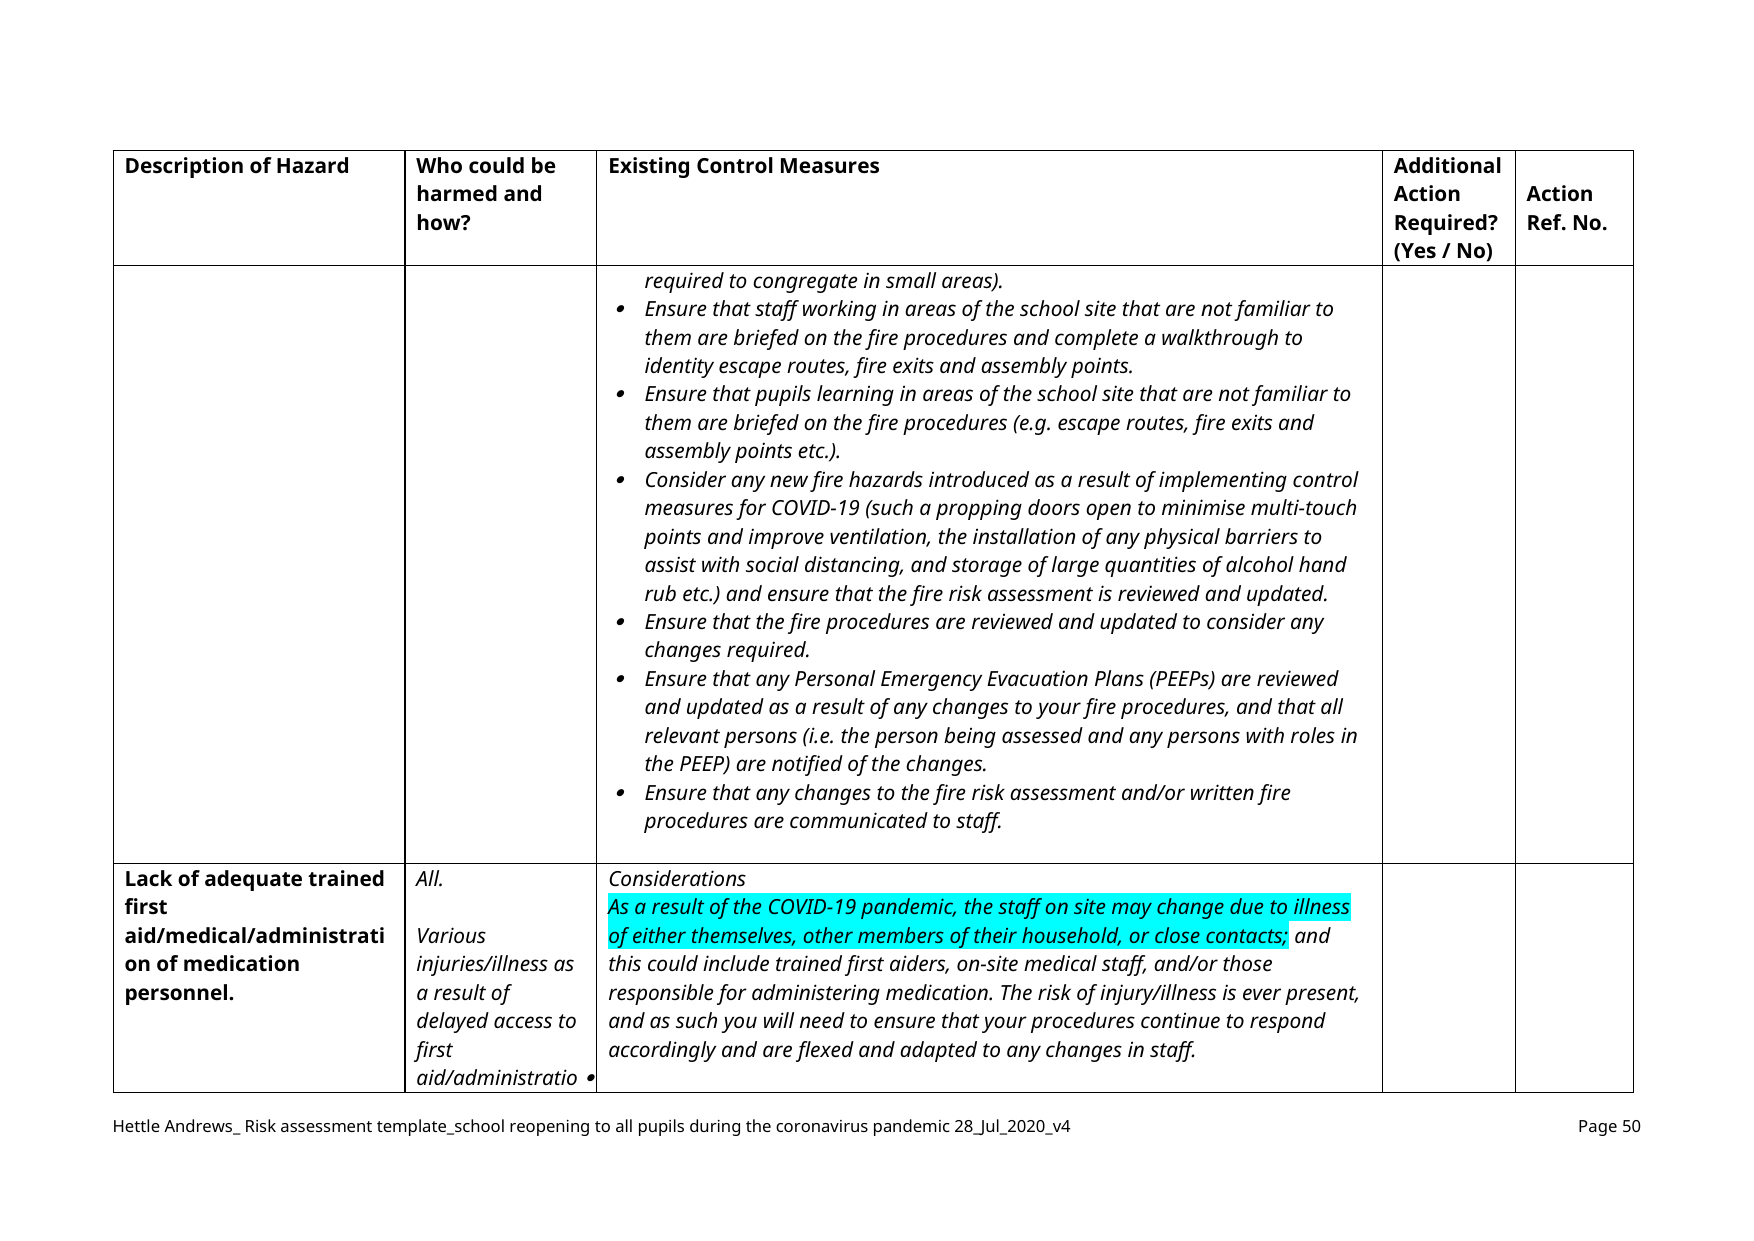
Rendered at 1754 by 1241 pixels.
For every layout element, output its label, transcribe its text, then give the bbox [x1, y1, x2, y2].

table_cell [114, 266, 404, 863]
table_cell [406, 864, 596, 1092]
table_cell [597, 266, 1382, 863]
table_header Who could be harmed and how? [406, 151, 596, 265]
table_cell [114, 864, 404, 1092]
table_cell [597, 864, 1382, 1092]
table_cell [1383, 266, 1515, 863]
table_header Additional Action Required? (Yes / No) [1383, 151, 1515, 265]
table_cell [1516, 864, 1633, 1092]
table_header Action Ref. No. [1516, 151, 1633, 265]
table_cell [1383, 864, 1515, 1092]
table_header Existing Control Measures [597, 151, 1382, 265]
table_cell [1516, 266, 1633, 863]
table_header Description of Hazard [114, 151, 404, 265]
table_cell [406, 266, 596, 863]
